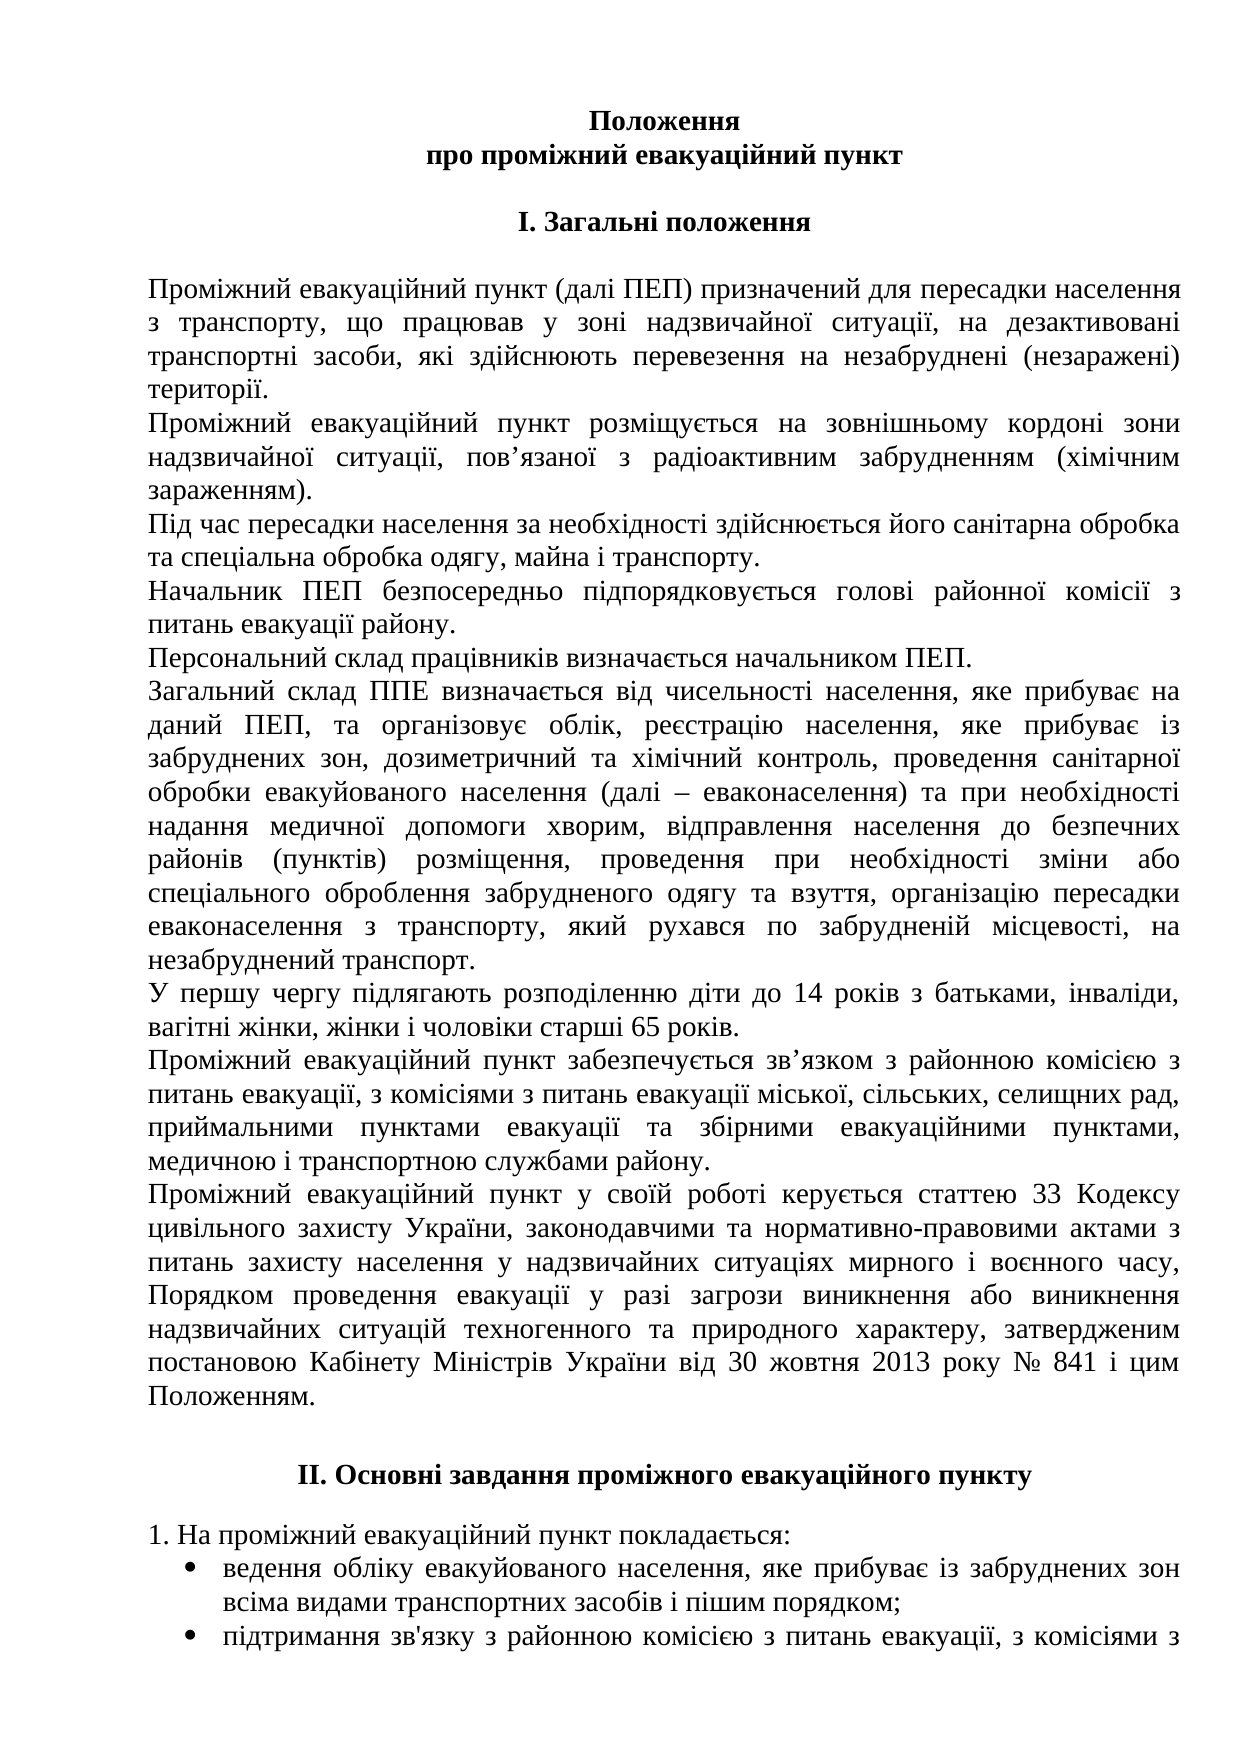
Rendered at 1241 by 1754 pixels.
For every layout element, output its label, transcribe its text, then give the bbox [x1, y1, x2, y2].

text Персональний склад працівників визначається начальником ПЕП. [148, 640, 1181, 673]
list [185, 1618, 1181, 1651]
text 1. На проміжний евакуаційний пункт покладається: [148, 1517, 1181, 1550]
text Проміжний евакуаційний пункт розміщується на зовнішньому кордоні зони надзвичайної ситуації, пов’язаної з радіоактивним забрудненням (хімічним зараженням). [148, 405, 1181, 506]
text У першу чергу підлягають розподіленню діти до 14 років з батьками, інваліди, вагітні жінки, жінки і чоловіки старші 65 років. [148, 975, 1181, 1042]
text Начальник ПЕП безпосередньо підпорядковується голові районної комісії з питань евакуації району. [148, 573, 1181, 640]
text Під час пересадки населення за необхідності здійснюється його санітарна обробка та спеціальна обробка одягу, майна і транспорту. [148, 506, 1181, 573]
text про проміжний евакуаційний пункт [148, 137, 1181, 170]
list ведення обліку евакуйованого населення, яке прибуває із забруднених зон всіма видами транспортних засобів і пішим порядком; [185, 1550, 1181, 1618]
text Проміжний евакуаційний пункт забезпечується зв’язком з районною комісією з питань евакуації, з комісіями з питань евакуації міської, сільських, селищних рад, приймальними пунктами евакуації та збірними евакуаційними пунктами, медичною і транспортною службами району. [148, 1042, 1181, 1177]
text І. Загальні положення [148, 204, 1181, 237]
text Положення [148, 103, 1181, 137]
text Проміжний евакуаційний пункт у своїй роботі керується статтею 33 Кодексу цивільного захисту України, законодавчими та нормативно-правовими актами з питань захисту населення у надзвичайних ситуаціях мирного і воєнного часу, Порядком проведення евакуації у разі загрози виникнення або виникнення надзвичайних ситуацій техногенного та природного характеру, затвердженим постановою Кабінету Міністрів України від 30 жовтня 2013 року № 841 і цим Положенням. [148, 1177, 1181, 1411]
text Загальний склад ППЕ визначається від чисельності населення, яке прибуває на даний ПЕП, та організовує облік, реєстрацію населення, яке прибуває із забруднених зон, дозиметричний та хімічний контроль, проведення санітарної обробки евакуйованого населення (далі – еваконаселення) та при необхідності надання медичної допомоги хворим, відправлення населення до безпечних районів (пунктів) розміщення, проведення при необхідності зміни або спеціального оброблення забрудненого одягу та взуття, організацію пересадки еваконаселення з транспорту, який рухався по забрудненій місцевості, на незабруднений транспорт. [148, 673, 1181, 975]
text Проміжний евакуаційний пункт (далі ПЕП) призначений для пересадки населення з транспорту, що працював у зоні надзвичайної ситуації, на дезактивовані транспортні засоби, які здійснюють перевезення на незабруднені (незаражені) території. [148, 271, 1181, 405]
text ІІ. Основні завдання проміжного евакуаційного пункту [148, 1457, 1181, 1491]
